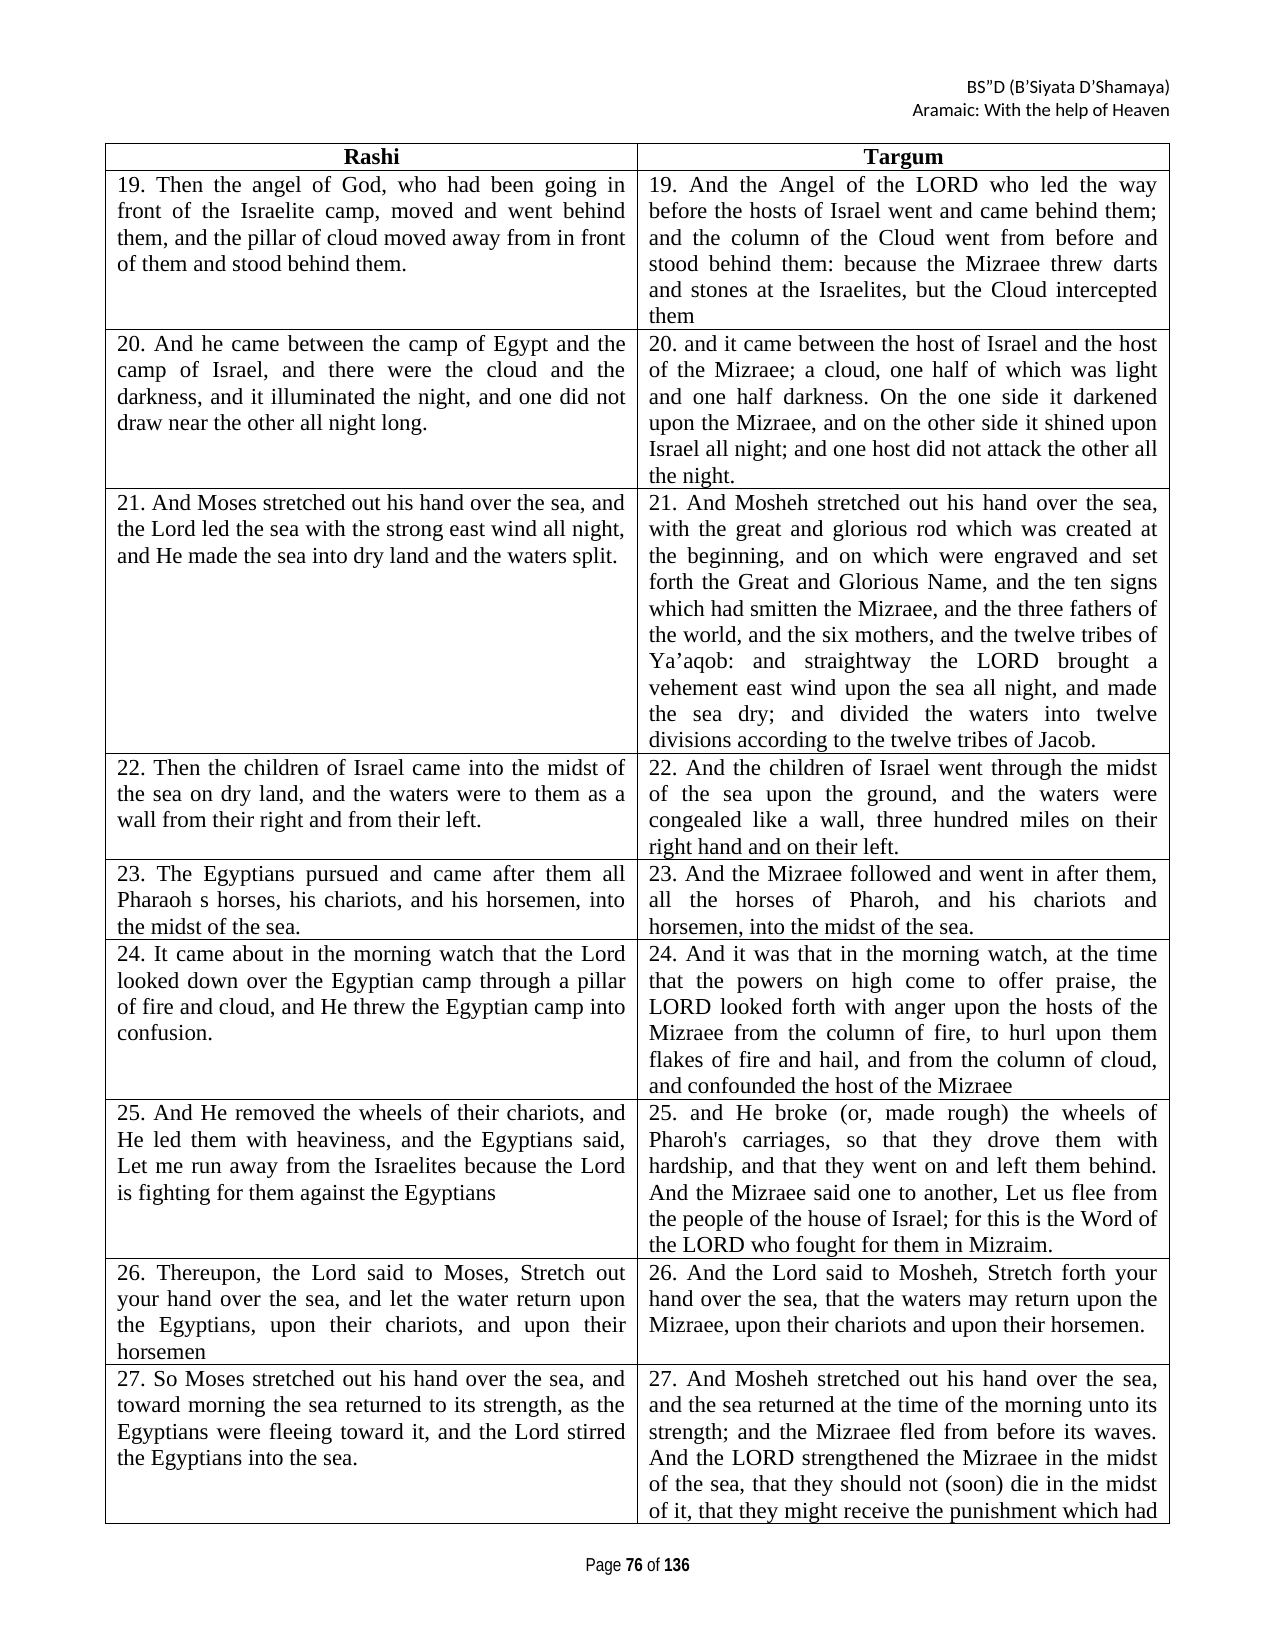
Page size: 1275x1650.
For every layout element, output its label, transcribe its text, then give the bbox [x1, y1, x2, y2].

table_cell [638, 1365, 1169, 1523]
table_cell 23. And the Mizraee followed and went in after them, all the horses of Pharoh, and his chariots and horsemen, into the midst of the sea. [638, 860, 1169, 939]
table_header Rashi [106, 144, 637, 170]
table_cell 19. Then the angel of God, who had been going in front of the Israelite camp, moved and went behind them, and the pillar of cloud moved away from in front of them and stood behind them. [106, 171, 637, 329]
table_header Targum [638, 144, 1169, 170]
table_cell 22. Then the children of Israel came into the midst of the sea on dry land, and the waters were to them as a wall from their right and from their left. [106, 754, 637, 859]
table_cell 20. and it came between the host of Israel and the host of the Mizraee; a cloud, one half of which was light and one half darkness. On the one side it darkened upon the Mizraee, and on the other side it shined upon Israel all night; and one host did not attack the other all the night. [638, 330, 1169, 488]
table_cell 23. The Egyptians pursued and came after them all Pharaoh s horses, his chariots, and his horsemen, into the midst of the sea. [106, 860, 637, 939]
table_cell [106, 1365, 637, 1523]
table_cell 20. And he came between the camp of Egypt and the camp of Israel, and there were the cloud and the darkness, and it illuminated the night, and one did not draw near the other all night long. [106, 330, 637, 488]
table_cell 24. It came about in the morning watch that the Lord looked down over the Egyptian camp through a pillar of fire and cloud, and He threw the Egyptian camp into confusion. [106, 940, 637, 1098]
table_cell 21. And Moses stretched out his hand over the sea, and the Lord led the sea with the strong east wind all night, and He made the sea into dry land and the waters split. [106, 489, 637, 753]
table_cell 25. And He removed the wheels of their chariots, and He led them with heaviness, and the Egyptians said, Let me run away from the Israelites because the Lord is fighting for them against the Egyptians [106, 1100, 637, 1258]
table_cell 26. And the Lord said to Mosheh, Stretch forth your hand over the sea, that the waters may return upon the Mizraee, upon their chariots and upon their horsemen. [638, 1259, 1169, 1364]
table_cell 25. and He broke (or, made rough) the wheels of Pharoh's carriages, so that they drove them with hardship, and that they went on and left them behind. And the Mizraee said one to another, Let us flee from the people of the house of Israel; for this is the Word of the LORD who fought for them in Mizraim. [638, 1100, 1169, 1258]
table_cell 22. And the children of Israel went through the midst of the sea upon the ground, and the waters were congealed like a wall, three hundred miles on their right hand and on their left. [638, 754, 1169, 859]
table_cell 26. Thereupon, the Lord said to Moses, Stretch out your hand over the sea, and let the water return upon the Egyptians, upon their chariots, and upon their horsemen [106, 1259, 637, 1364]
table_cell 19. And the Angel of the LORD who led the way before the hosts of Israel went and came behind them; and the column of the Cloud went from before and stood behind them: because the Mizraee threw darts and stones at the Israelites, but the Cloud intercepted them [638, 171, 1169, 329]
table_cell 24. And it was that in the morning watch, at the time that the powers on high come to offer praise, the LORD looked forth with anger upon the hosts of the Mizraee from the column of fire, to hurl upon them flakes of fire and hail, and from the column of cloud, and confounded the host of the Mizraee [638, 940, 1169, 1098]
table_cell 21. And Mosheh stretched out his hand over the sea, with the great and glorious rod which was created at the beginning, and on which were engraved and set forth the Great and Glorious Name, and the ten signs which had smitten the Mizraee, and the three fathers of the world, and the six mothers, and the twelve tribes of Ya’aqob: and straightway the LORD brought a vehement east wind upon the sea all night, and made the sea dry; and divided the waters into twelve divisions according to the twelve tribes of Jacob. [638, 489, 1169, 753]
